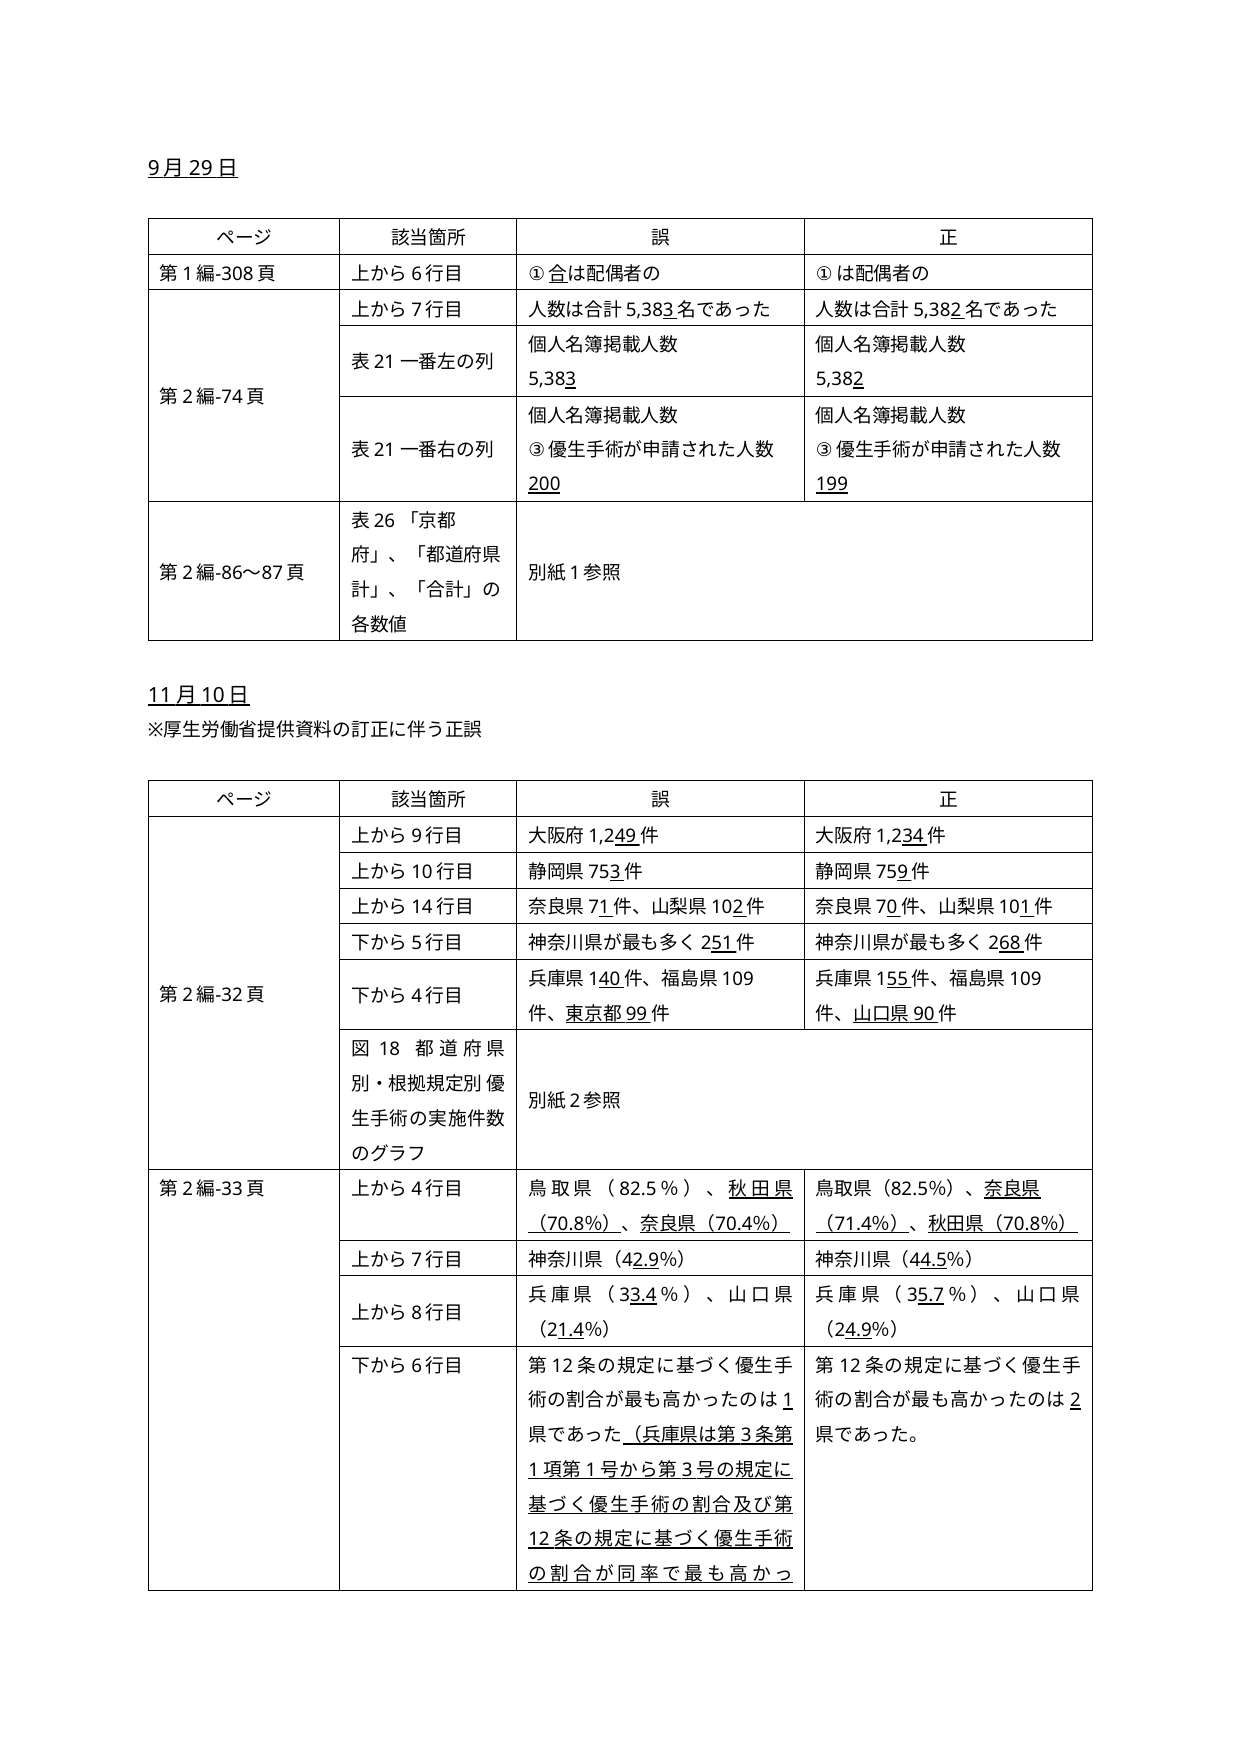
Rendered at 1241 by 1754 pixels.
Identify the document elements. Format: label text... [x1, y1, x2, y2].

table_cell 個人名簿掲載人数 5,383 [517, 326, 804, 396]
table_cell 第2編-33頁 [149, 1170, 339, 1589]
table_cell 神奈川県が最も多く251件 [517, 924, 804, 959]
table_cell 神奈川県（44.5％） [805, 1241, 1092, 1275]
table_cell 表21 一番左の列 [340, 326, 516, 396]
table_cell 別紙1参照 [517, 502, 1092, 640]
table_cell 下から5行目 [340, 924, 516, 959]
table_cell 第12条の規定に基づく優生手術の割合が最も高かったのは2県であった。 [805, 1347, 1092, 1589]
table_cell 兵庫県155件、福島県109件、山口県90件 [805, 960, 1092, 1029]
table_cell 上から6行目 [340, 255, 516, 289]
table_cell 上から4行目 [340, 1170, 516, 1239]
table_cell 下から4行目 [340, 960, 516, 1029]
table_cell 大阪府1,234件 [805, 817, 1092, 852]
table_cell 下から6行目 [340, 1347, 516, 1589]
table_cell 個人名簿掲載人数 5,382 [805, 326, 1092, 396]
table_header 該当箇所 [340, 219, 516, 254]
table_header 誤 [517, 781, 804, 816]
table_cell 神奈川県が最も多く268件 [805, 924, 1092, 959]
table_cell 兵庫県140件、福島県109件、東京都99件 [517, 960, 804, 1029]
table_cell 奈良県71件、山梨県102件 [517, 889, 804, 923]
table_cell 第2編-86～87頁 [149, 502, 339, 640]
text 11月10日 [148, 676, 1092, 711]
table_cell 第2編-32頁 [149, 817, 339, 1169]
table_cell 個人名簿掲載人数 ③優生手術が申請された人数 199 [805, 397, 1092, 501]
table_cell 図18 都道府県別・根拠規定別 優生手術の実施件数のグラフ [340, 1030, 516, 1169]
table_cell 表26 「京都府」、「都道府県計」、「合計」の各数値 [340, 502, 516, 640]
table_cell 上から9行目 [340, 817, 516, 852]
table_header 誤 [517, 219, 804, 254]
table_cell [517, 1347, 804, 1589]
table_cell 上から8行目 [340, 1276, 516, 1346]
table_cell 人数は合計5,382名であった [805, 290, 1092, 325]
text 9月29日 [148, 148, 1092, 183]
table_header ページ [149, 219, 339, 254]
table_header 正 [805, 781, 1092, 816]
table_cell 兵庫県（33.4％）、山口県（21.4％） [517, 1276, 804, 1346]
table_cell 上から10行目 [340, 853, 516, 887]
table_header ページ [149, 781, 339, 816]
table_cell 神奈川県（42.9％） [517, 1241, 804, 1275]
table_cell 兵庫県（35.7％）、山口県（24.9％） [805, 1276, 1092, 1346]
text ※厚生労働省提供資料の訂正に伴う正誤 [148, 711, 1092, 746]
table_cell 上から7行目 [340, 290, 516, 325]
table_cell 第1編-308頁 [149, 255, 339, 289]
table_cell 別紙2参照 [517, 1030, 1092, 1169]
table_cell 第2編-74頁 [149, 290, 339, 501]
table_cell ①合は配偶者の [517, 255, 804, 289]
table_cell 個人名簿掲載人数 ③優生手術が申請された人数 200 [517, 397, 804, 501]
table_cell 静岡県759件 [805, 853, 1092, 887]
table_cell 鳥取県（82.5％）、奈良県（71.4％）、秋田県（70.8％） [805, 1170, 1092, 1239]
table_cell ①は配偶者の [805, 255, 1092, 289]
table_cell 奈良県70件、山梨県101件 [805, 889, 1092, 923]
table_cell 表21 一番右の列 [340, 397, 516, 501]
table_cell 大阪府1,249件 [517, 817, 804, 852]
table_cell 上から7行目 [340, 1241, 516, 1275]
table_cell 鳥取県（82.5％）、秋田県（70.8％）、奈良県（70.4％） [517, 1170, 804, 1239]
table_header 該当箇所 [340, 781, 516, 816]
table_cell 静岡県753件 [517, 853, 804, 887]
table_cell 人数は合計5,383名であった [517, 290, 804, 325]
table_header 正 [805, 219, 1092, 254]
table_cell 上から14行目 [340, 889, 516, 923]
